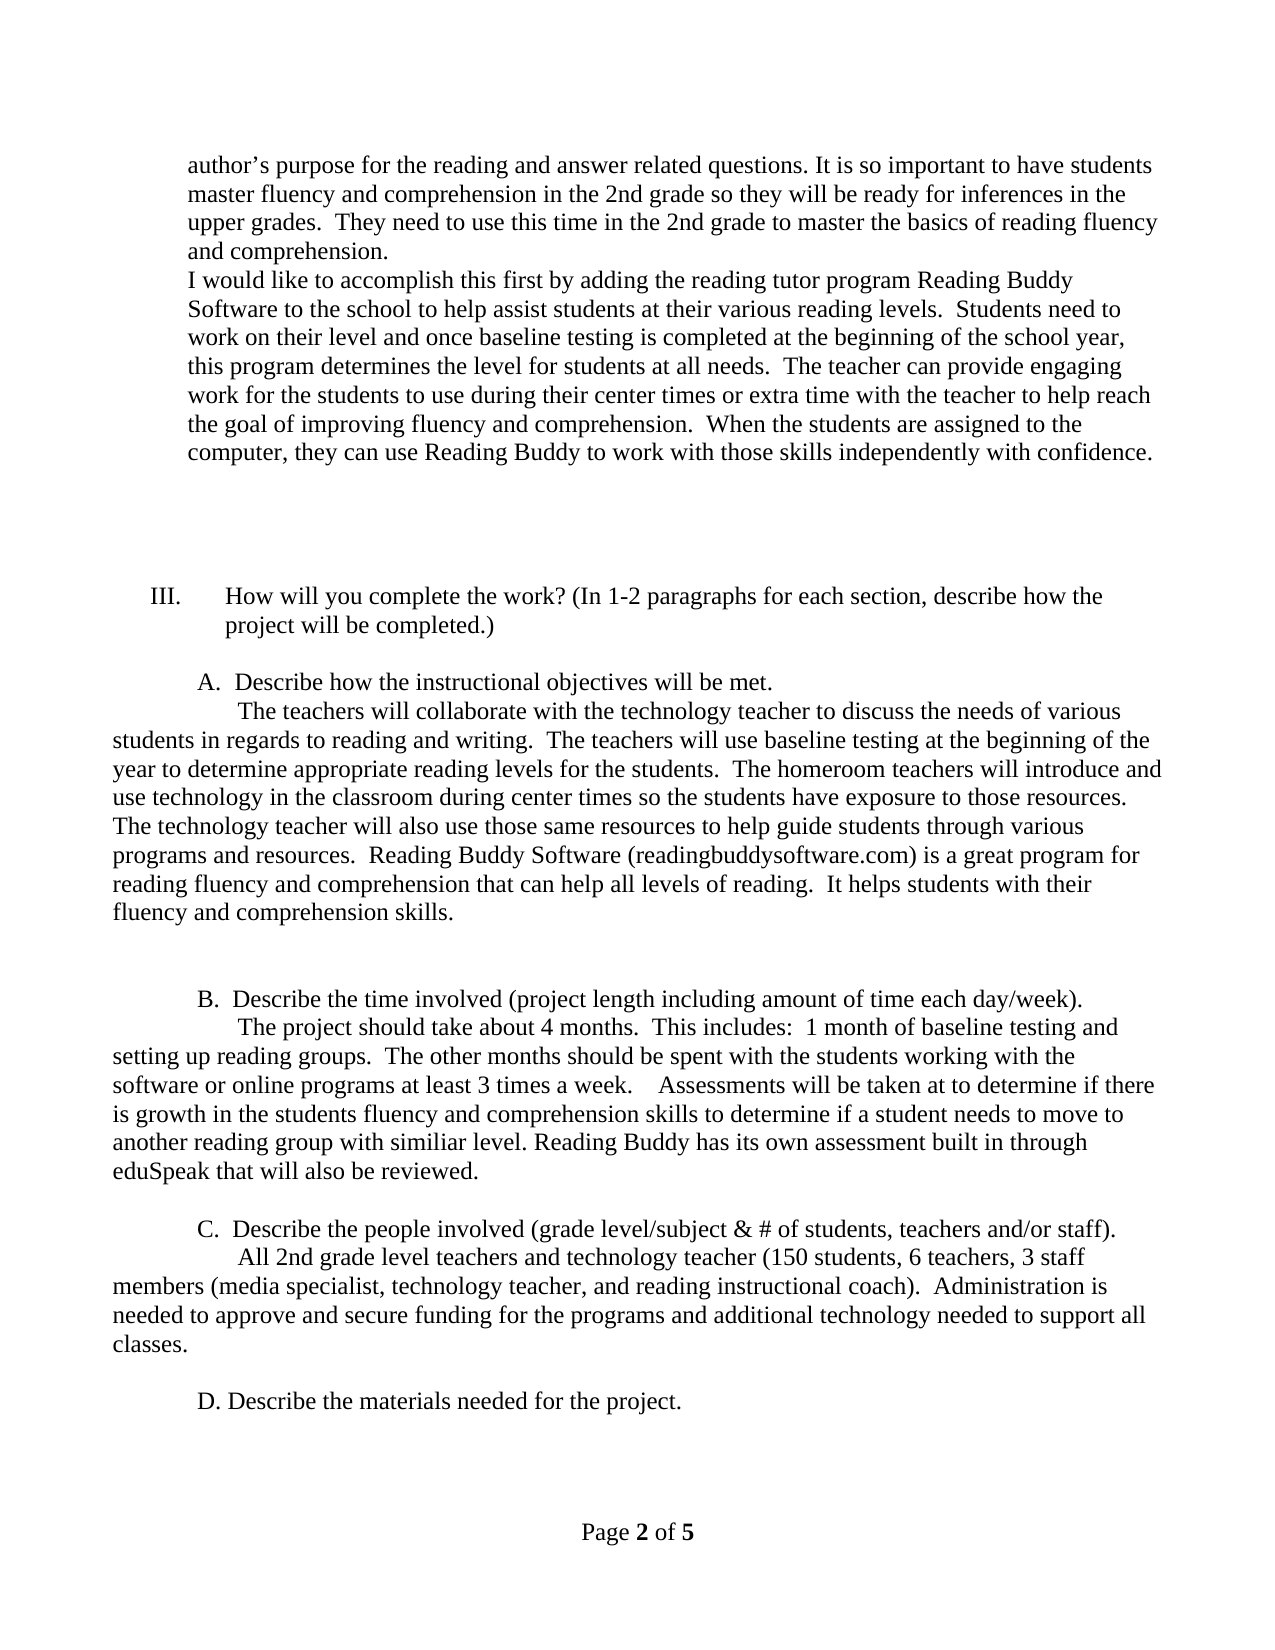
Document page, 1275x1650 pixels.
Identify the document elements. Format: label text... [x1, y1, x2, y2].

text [187, 150, 1162, 265]
text All 2nd grade level teachers and technology teacher (150 students, 6 teachers, 3 staff members (media specialist, technology teacher, and reading instructional coach). Administration is needed to approve and secure funding for the programs and additional technology needed to support all classes. [112, 1242, 1162, 1357]
text The teachers will collaborate with the technology teacher to discuss the needs of various students in regards to reading and writing. The teachers will use baseline testing at the beginning of the year to determine appropriate reading levels for the students. The homeroom teachers will introduce and use technology in the classroom during center times so the students have exposure to those resources. The technology teacher will also use those same resources to help guide students through various programs and resources. Reading Buddy Software (readingbuddysoftware.com) is a great program for reading fluency and comprehension that can help all levels of reading. It helps students with their fluency and comprehension skills. [112, 696, 1162, 926]
text D. Describe the materials needed for the project. [159, 1386, 1162, 1415]
text B. Describe the time involved (project length including amount of time each day/week). [197, 984, 1162, 1012]
text I would like to accomplish this first by adding the reading tutor program Reading Buddy Software to the school to help assist students at their various reading levels. Students need to work on their level and once baseline testing is completed at the beginning of the school year, this program determines the level for students at all needs. The teacher can provide engaging work for the students to use during their center times or extra time with the teacher to help reach the goal of improving fluency and comprehension. When the students are assigned to the computer, they can use Reading Buddy to work with those skills independently with confidence. [187, 265, 1162, 466]
text C. Describe the people involved (grade level/subject & # of students, teachers and/or staff). [159, 1214, 1162, 1242]
list Describe how the instructional objectives will be met. [197, 667, 1162, 696]
list How will you complete the work? (In 1-2 paragraphs for each section, describe how the project will be completed.) [150, 581, 1162, 639]
text The project should take about 4 months. This includes: 1 month of baseline testing and setting up reading groups. The other months should be spent with the students working with the software or online programs at least 3 times a week. Assessments will be taken at to determine if there is growth in the students fluency and comprehension skills to determine if a student needs to move to another reading group with similiar level. Reading Buddy has its own assessment built in through eduSpeak that will also be reviewed. [112, 1012, 1162, 1185]
